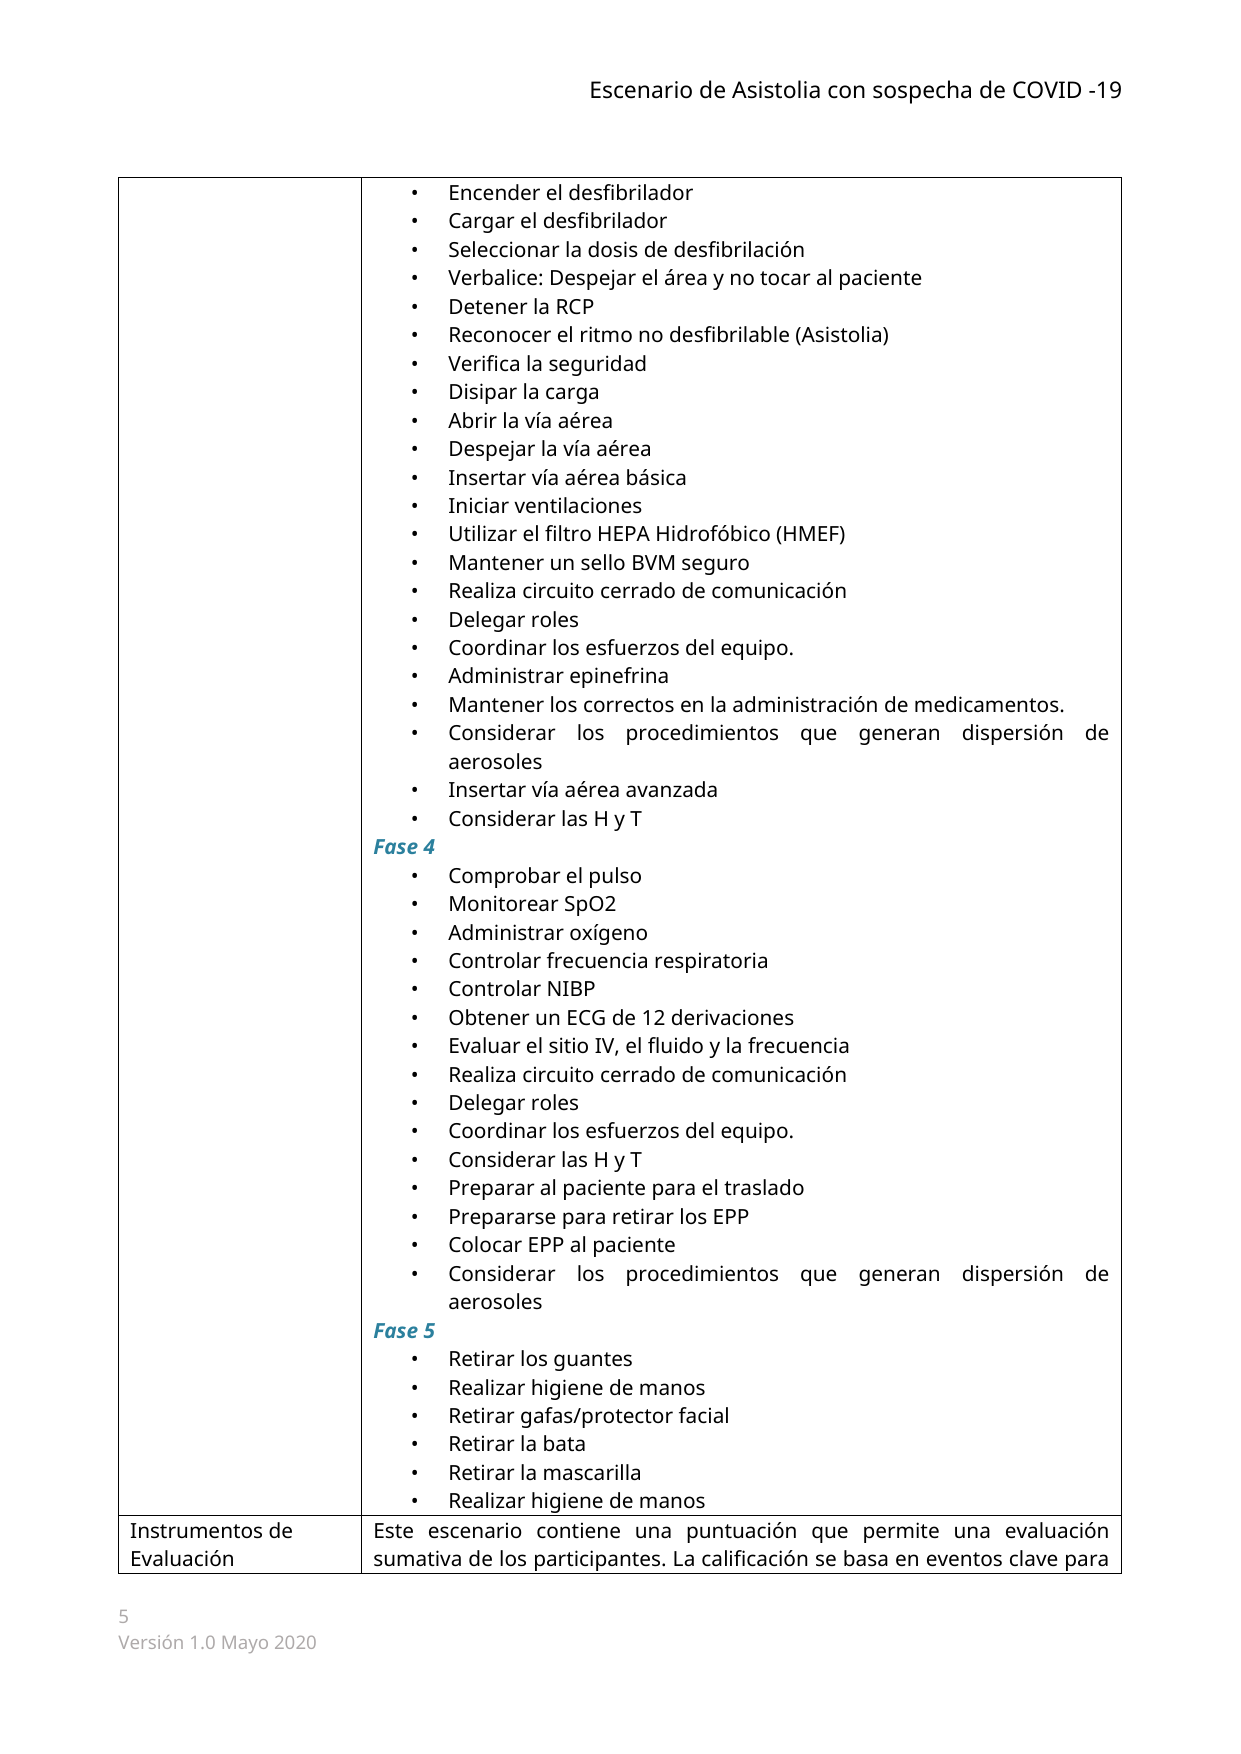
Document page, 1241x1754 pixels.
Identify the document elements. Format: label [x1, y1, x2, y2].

table_cell [119, 1516, 361, 1573]
table_cell [362, 178, 1121, 1515]
table_cell [119, 178, 361, 1515]
table_cell [362, 1516, 1121, 1573]
